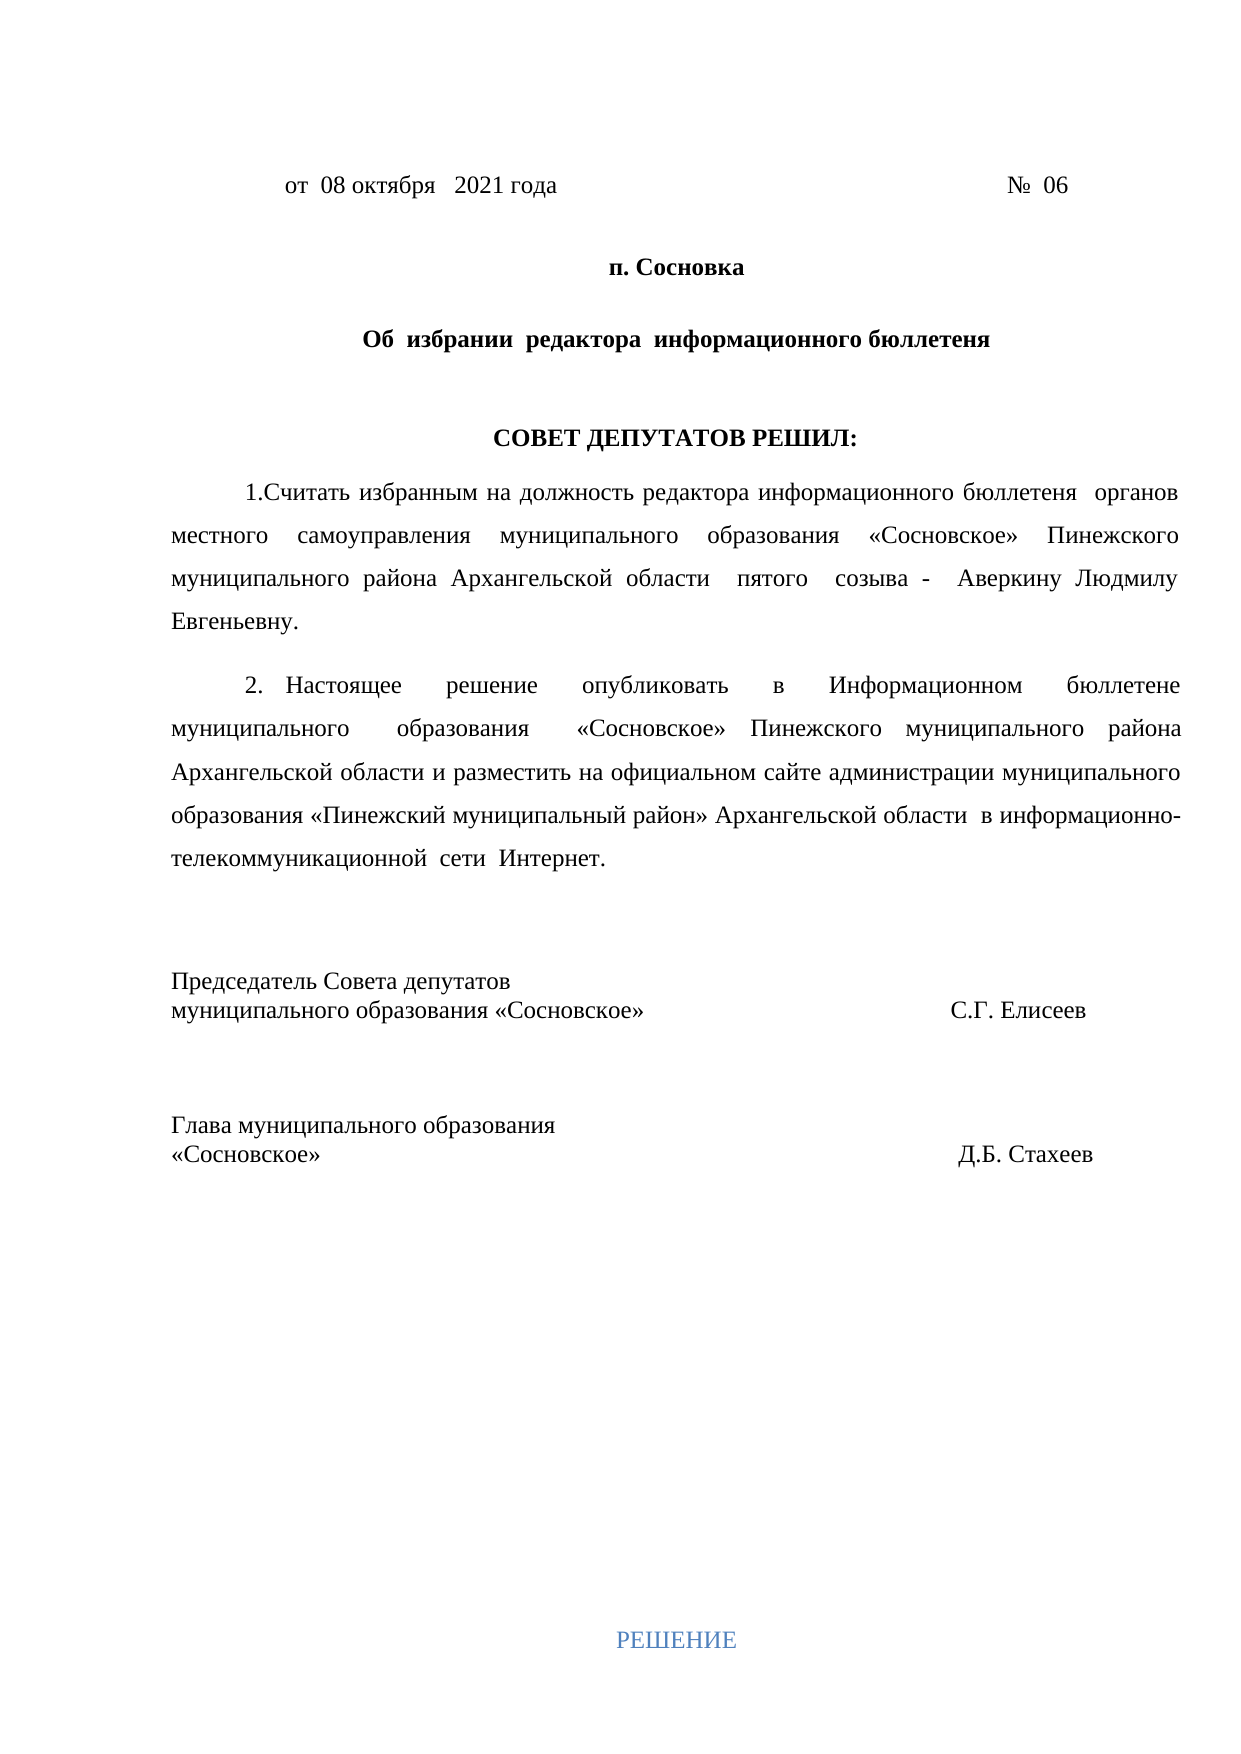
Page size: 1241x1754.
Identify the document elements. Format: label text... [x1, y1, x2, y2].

text от 08 октября 2021 года № 06 [171, 170, 1182, 198]
text 1.Считать избранным на должность редактора информационного бюллетеня органов местного самоуправления муниципального образования «Сосновское» Пинежского муниципального района Архангельской области пятого созыва - Аверкину Людмилу Евгеньевну. [171, 477, 1180, 635]
text муниципального образования «Сосновское» С.Г. Елисеев [171, 995, 1182, 1024]
text «Сосновское» Д.Б. Стахеев [171, 1139, 1182, 1167]
text Об избрании редактора информационного бюллетеня [171, 324, 1182, 353]
text 2. Настоящее решение опубликовать в Информационном бюллетене муниципального образования «Сосновское» Пинежского муниципального района Архангельской области и разместить на официальном сайте администрации муниципального образования «Пинежский муниципальный район» Архангельской области в информационно-телекоммуникационной сети Интернет. [171, 670, 1182, 872]
text Председатель Совета депутатов [171, 966, 1182, 995]
text Глава муниципального образования [171, 1110, 1182, 1139]
title п. Сосновка [171, 252, 1182, 281]
text СОВЕТ ДЕПУТАТОВ РЕШИЛ: [171, 423, 1180, 452]
subtitle РЕШЕНИЕ [171, 1626, 1182, 1654]
